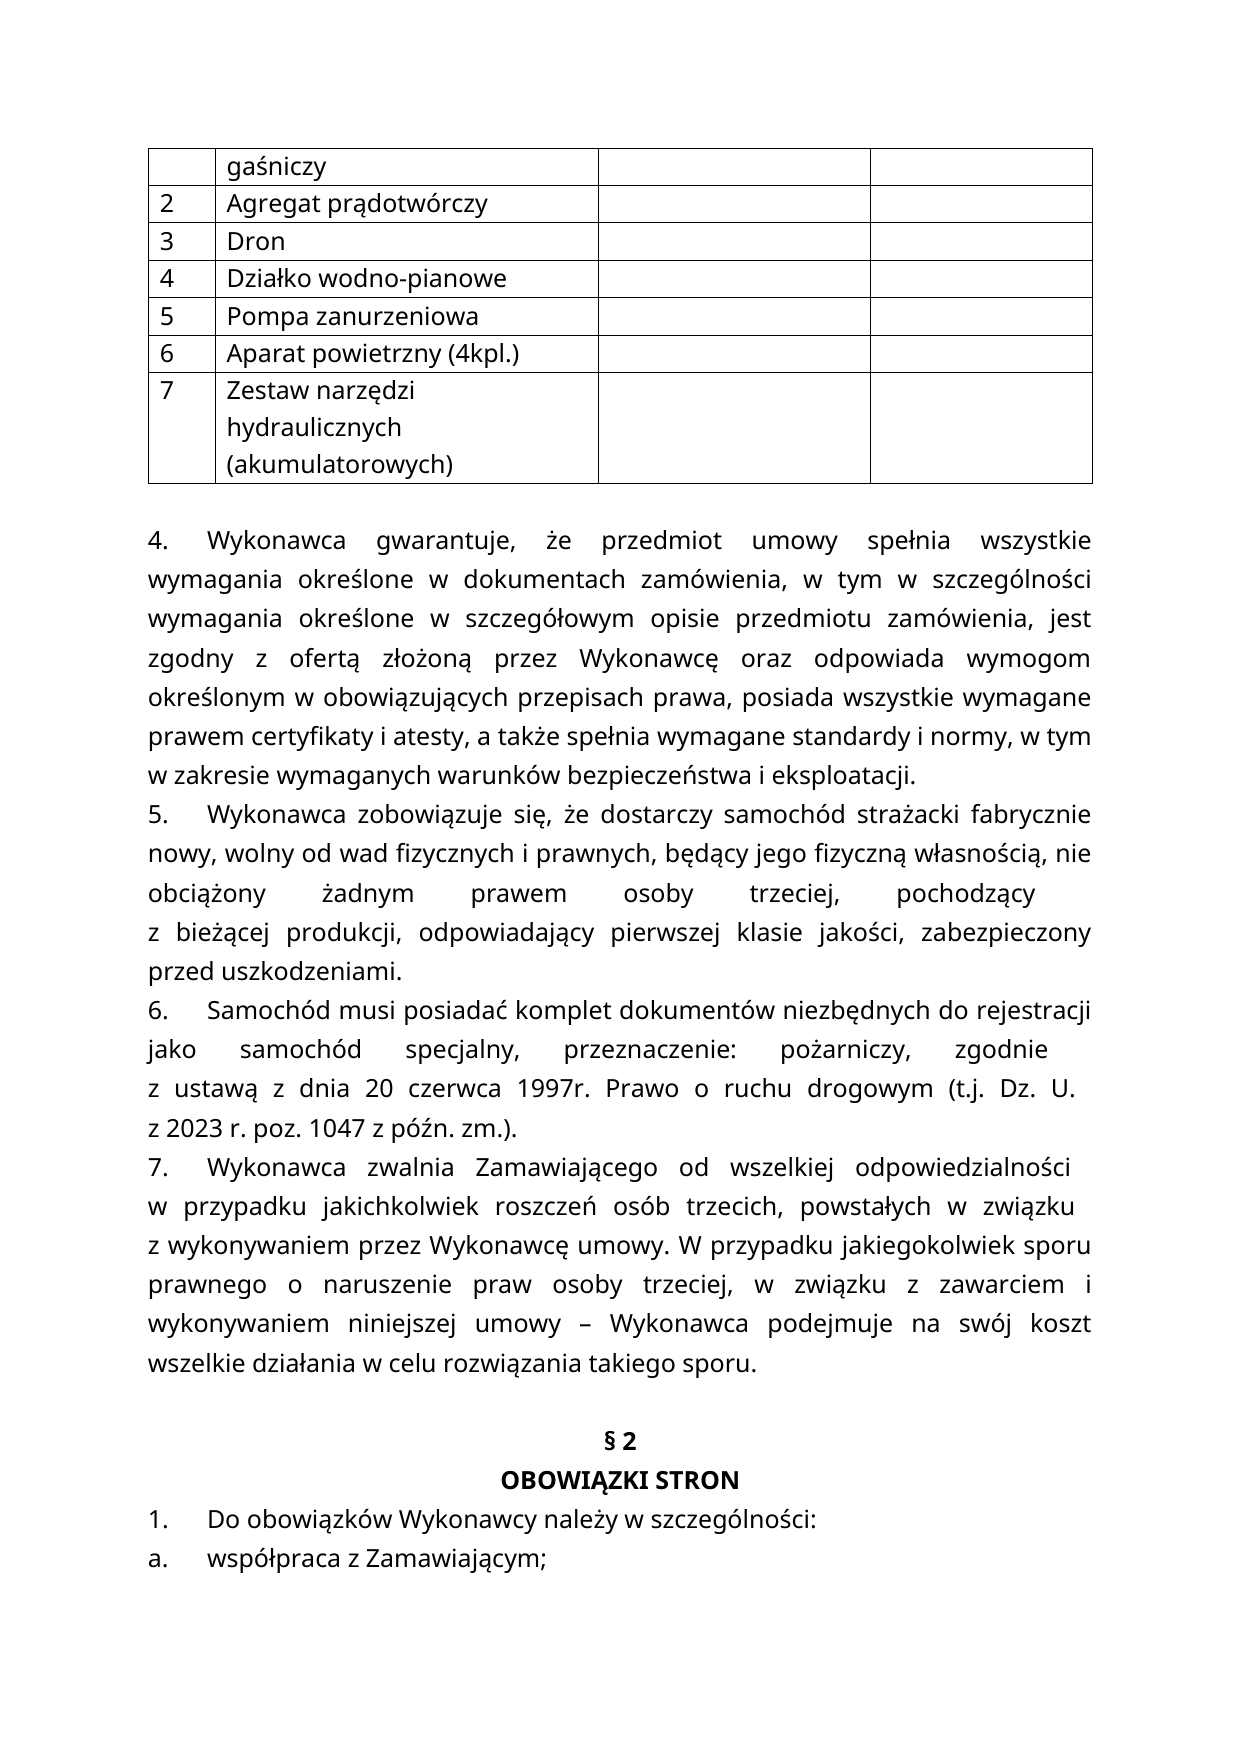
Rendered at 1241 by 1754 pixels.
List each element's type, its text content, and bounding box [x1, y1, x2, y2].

table_cell Zestaw narzędzi hydraulicznych (akumulatorowych) [216, 373, 598, 483]
list Samochód musi posiadać komplet dokumentów niezbędnych do rejestracji jako samochód specjalny, przeznaczenie: pożarniczy, zgodnie z ustawą z dnia 20 czerwca 1997r. Prawo o ruchu drogowym (t.j. Dz. U. z 2023 r. poz. 1047 z późn. zm.). [148, 993, 1092, 1144]
table_cell 5 [149, 298, 215, 334]
table_cell [871, 261, 1092, 297]
table_cell [599, 336, 870, 372]
table_cell [871, 186, 1092, 222]
table_cell Dron [216, 223, 598, 260]
list współpraca z Zamawiającym; [148, 1541, 1092, 1575]
table_cell [871, 223, 1092, 260]
table_cell 3 [149, 223, 215, 260]
table_cell 1 [149, 149, 215, 185]
table_cell [871, 336, 1092, 372]
table_cell Agregat prądotwórczy [216, 186, 598, 222]
table_cell [599, 186, 870, 222]
table_cell Działko wodno-pianowe [216, 261, 598, 297]
text § 2 [148, 1424, 1092, 1458]
list Wykonawca zwalnia Zamawiającego od wszelkiej odpowiedzialności w przypadku jakichkolwiek roszczeń osób trzecich, powstałych w związku z wykonywaniem przez Wykonawcę umowy. W przypadku jakiegokolwiek sporu prawnego o naruszenie praw osoby trzeciej, w związku z zawarciem i wykonywaniem niniejszej umowy – Wykonawca podejmuje na swój koszt wszelkie działania w celu rozwiązania takiego sporu. [148, 1149, 1092, 1379]
list Wykonawca zobowiązuje się, że dostarczy samochód strażacki fabrycznie nowy, wolny od wad fizycznych i prawnych, będący jego fizyczną własnością, nie obciążony żadnym prawem osoby trzeciej, pochodzący z bieżącej produkcji, odpowiadający pierwszej klasie jakości, zabezpieczony przed uszkodzeniami. [148, 797, 1092, 988]
table_cell [599, 298, 870, 334]
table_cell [216, 149, 598, 185]
table_cell 6 [149, 336, 215, 372]
table_cell [871, 298, 1092, 334]
table_cell [871, 149, 1092, 185]
table_cell [871, 373, 1092, 483]
table_cell [599, 223, 870, 260]
list Wykonawca gwarantuje, że przedmiot umowy spełnia wszystkie wymagania określone w dokumentach zamówienia, w tym w szczególności wymagania określone w szczegółowym opisie przedmiotu zamówienia, jest zgodny z ofertą złożoną przez Wykonawcę oraz odpowiada wymogom określonym w obowiązujących przepisach prawa, posiada wszystkie wymagane prawem certyfikaty i atesty, a także spełnia wymagane standardy i normy, w tym w zakresie wymaganych warunków bezpieczeństwa i eksploatacji. [148, 523, 1092, 792]
table_cell 2 [149, 186, 215, 222]
table_cell 4 [149, 261, 215, 297]
table_cell Aparat powietrzny (4kpl.) [216, 336, 598, 372]
table_cell Pompa zanurzeniowa [216, 298, 598, 334]
table_cell 7 [149, 373, 215, 483]
text OBOWIĄZKI STRON [148, 1463, 1092, 1497]
table_cell [599, 373, 870, 483]
list Do obowiązków Wykonawcy należy w szczególności: [148, 1502, 1092, 1536]
table_cell [599, 149, 870, 185]
table_cell [599, 261, 870, 297]
